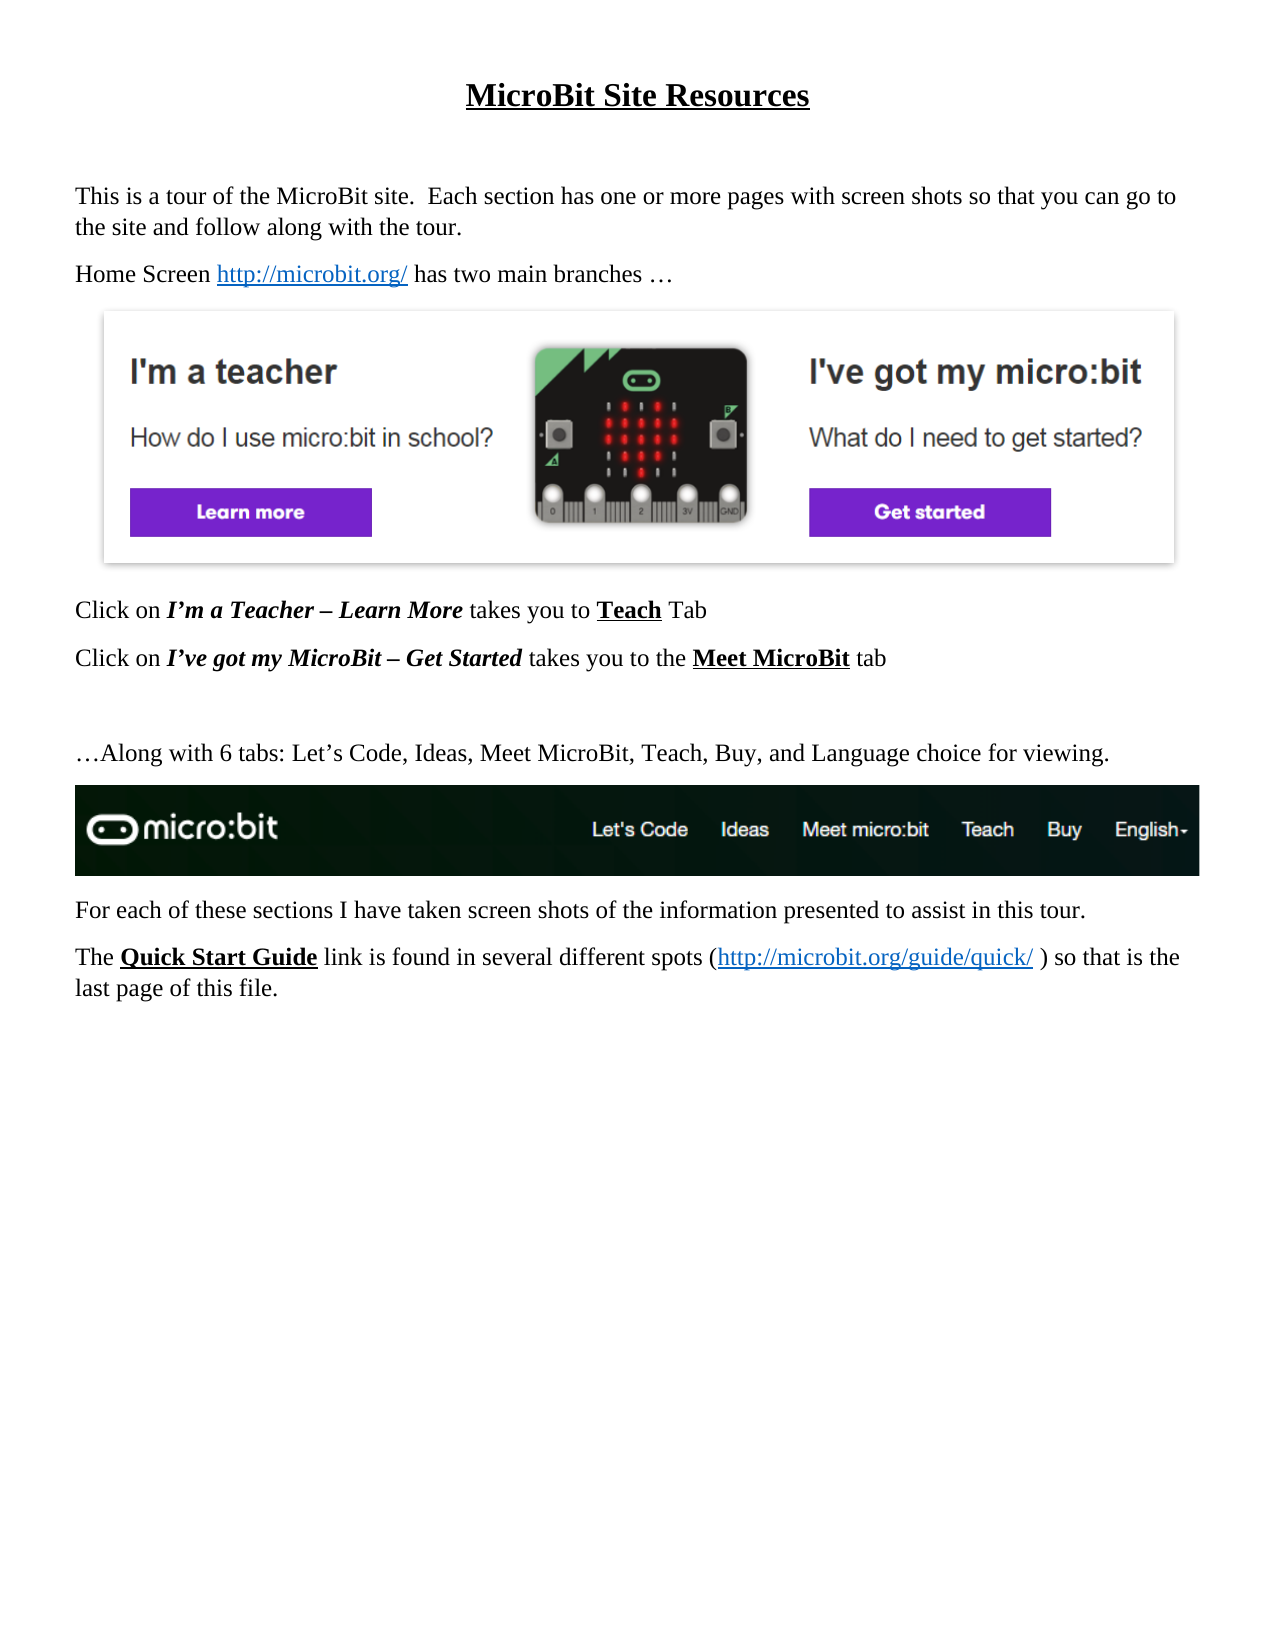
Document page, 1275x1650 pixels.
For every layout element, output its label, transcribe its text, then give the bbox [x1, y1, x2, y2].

text The Quick Start Guide link is found in several different spots (http://microbit.org/guide/quick/ ) so that is the last page of this file. [75, 942, 1200, 1002]
text Click on I’ve got my MicroBit – Get Started takes you to the Meet MicroBit tab [75, 643, 1200, 671]
text MicroBit Site Resources [75, 75, 1200, 113]
picture [75, 785, 1200, 876]
text This is a tour of the MicroBit site. Each section has one or more pages with screen shots so that you can go to the site and follow along with the tour. [75, 181, 1200, 241]
text Click on I’m a Teacher – Learn More takes you to Teach Tab [75, 595, 1200, 624]
text …Along with 6 tabs: Let’s Code, Ideas, Meet MicroBit, Teach, Buy, and Language choice for viewing. [75, 738, 1200, 767]
text Home Screen http://microbit.org/ has two main branches … [75, 259, 1200, 288]
text For each of these sections I have taken screen shots of the information presented to assist in this tour. [75, 895, 1200, 923]
picture [119, 326, 1159, 548]
